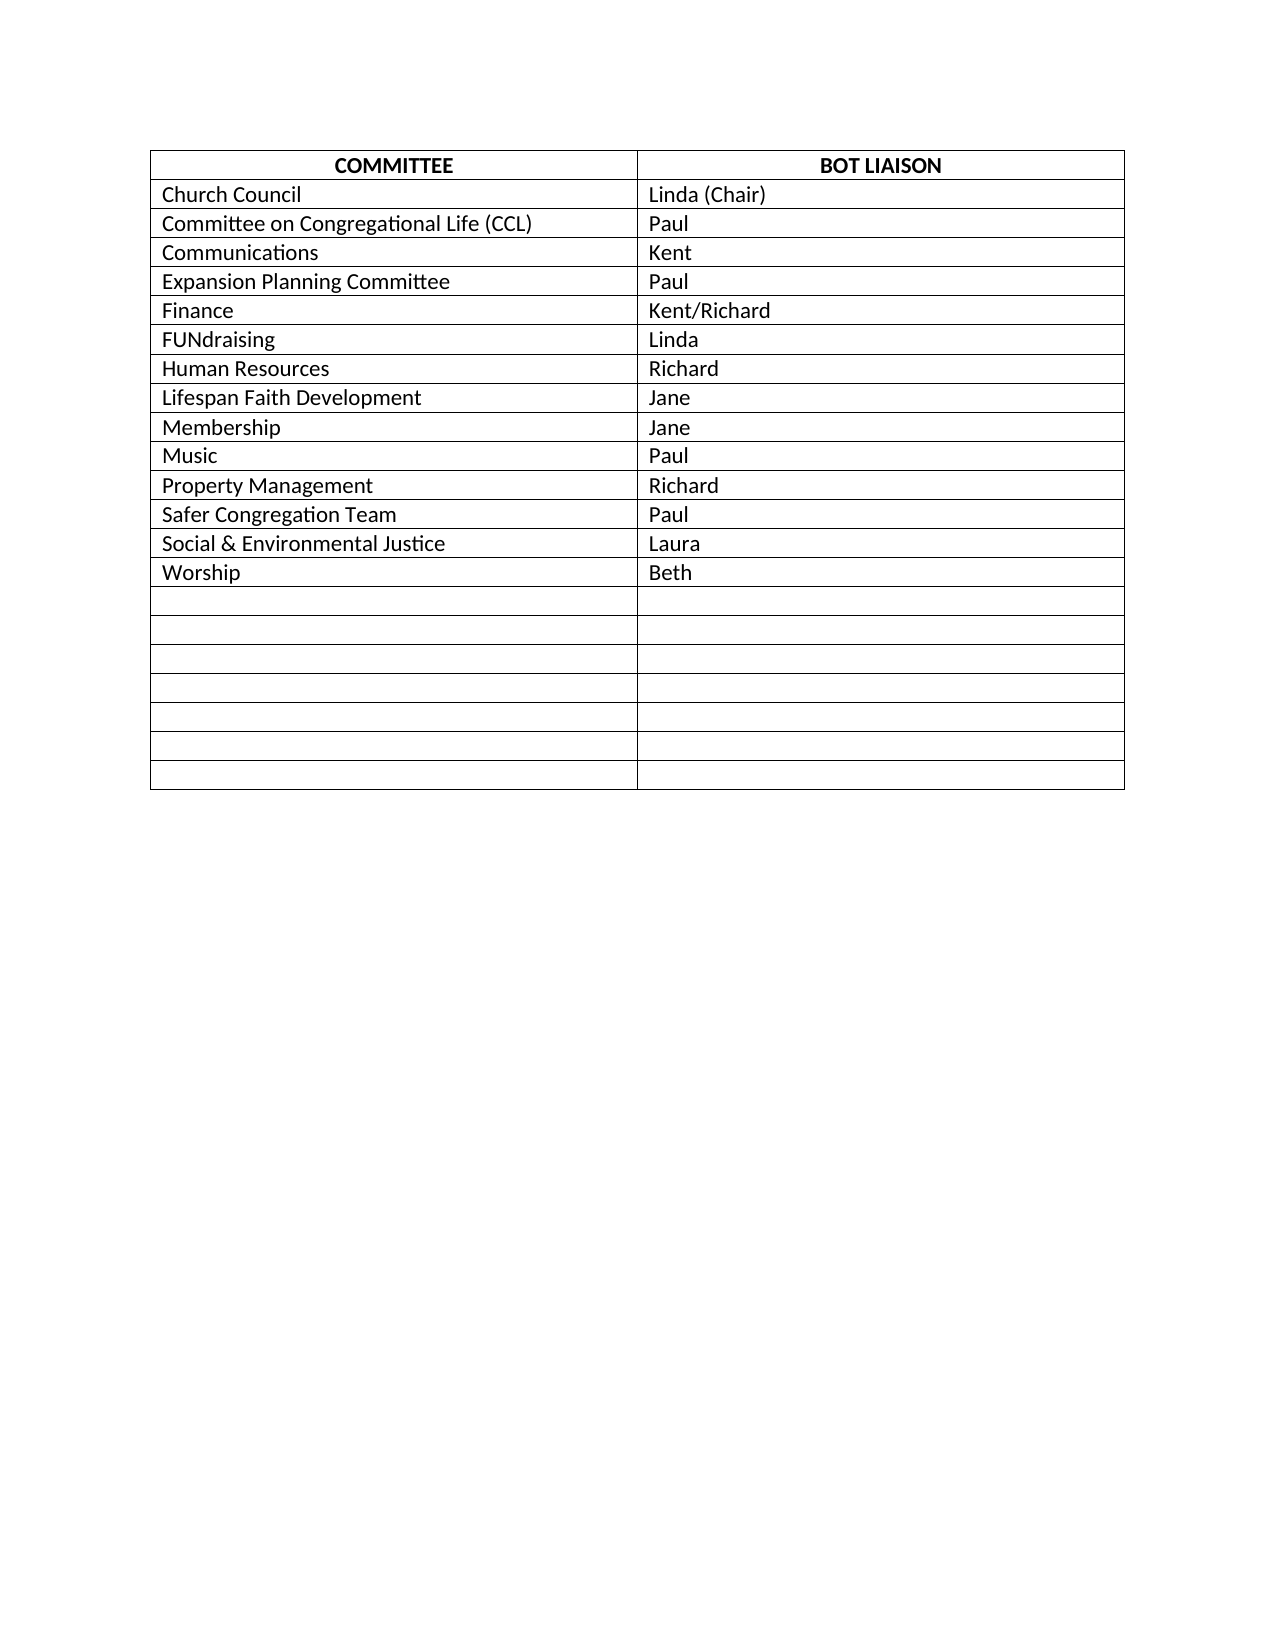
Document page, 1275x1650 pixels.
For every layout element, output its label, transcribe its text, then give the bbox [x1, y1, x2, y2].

table_cell Paul [638, 267, 1124, 295]
table_header BOT LIAISON [638, 151, 1124, 179]
table_cell Committee on Congregational Life (CCL) [151, 209, 637, 237]
table_cell Kent [638, 238, 1124, 266]
table_cell Music [151, 442, 637, 470]
table_cell [638, 674, 1124, 702]
table_cell Paul [638, 209, 1124, 237]
table_cell Finance [151, 296, 637, 324]
table_cell [638, 616, 1124, 644]
table_cell Social & Environmental Justice [151, 529, 637, 557]
table_cell Lifespan Faith Development [151, 384, 637, 412]
table_cell Jane [638, 384, 1124, 412]
table_cell [638, 645, 1124, 673]
table_cell Kent/Richard [638, 296, 1124, 324]
table_cell [151, 703, 637, 731]
table_cell [151, 645, 637, 673]
table_cell [638, 732, 1124, 760]
table_cell [638, 703, 1124, 731]
table_cell Linda [638, 325, 1124, 353]
table_cell Worship [151, 558, 637, 586]
table_header COMMITTEE [151, 151, 637, 179]
table_cell Richard [638, 471, 1124, 499]
table_cell Expansion Planning Committee [151, 267, 637, 295]
table_cell Communications [151, 238, 637, 266]
table_cell Jane [638, 413, 1124, 441]
table_cell FUNdraising [151, 325, 637, 353]
table_cell Beth [638, 558, 1124, 586]
table_cell [151, 674, 637, 702]
table_cell Paul [638, 442, 1124, 470]
table_cell [638, 587, 1124, 615]
table_cell Paul [638, 500, 1124, 528]
table_cell Church Council [151, 180, 637, 208]
table_cell Laura [638, 529, 1124, 557]
table_cell Membership [151, 413, 637, 441]
table_cell Linda (Chair) [638, 180, 1124, 208]
table_cell Safer Congregation Team [151, 500, 637, 528]
table_cell Human Resources [151, 355, 637, 382]
table_cell [638, 761, 1124, 789]
table_cell [151, 732, 637, 760]
table_cell [151, 587, 637, 615]
table_cell Property Management [151, 471, 637, 499]
table_cell Richard [638, 355, 1124, 382]
table_cell [151, 761, 637, 789]
table_cell [151, 616, 637, 644]
